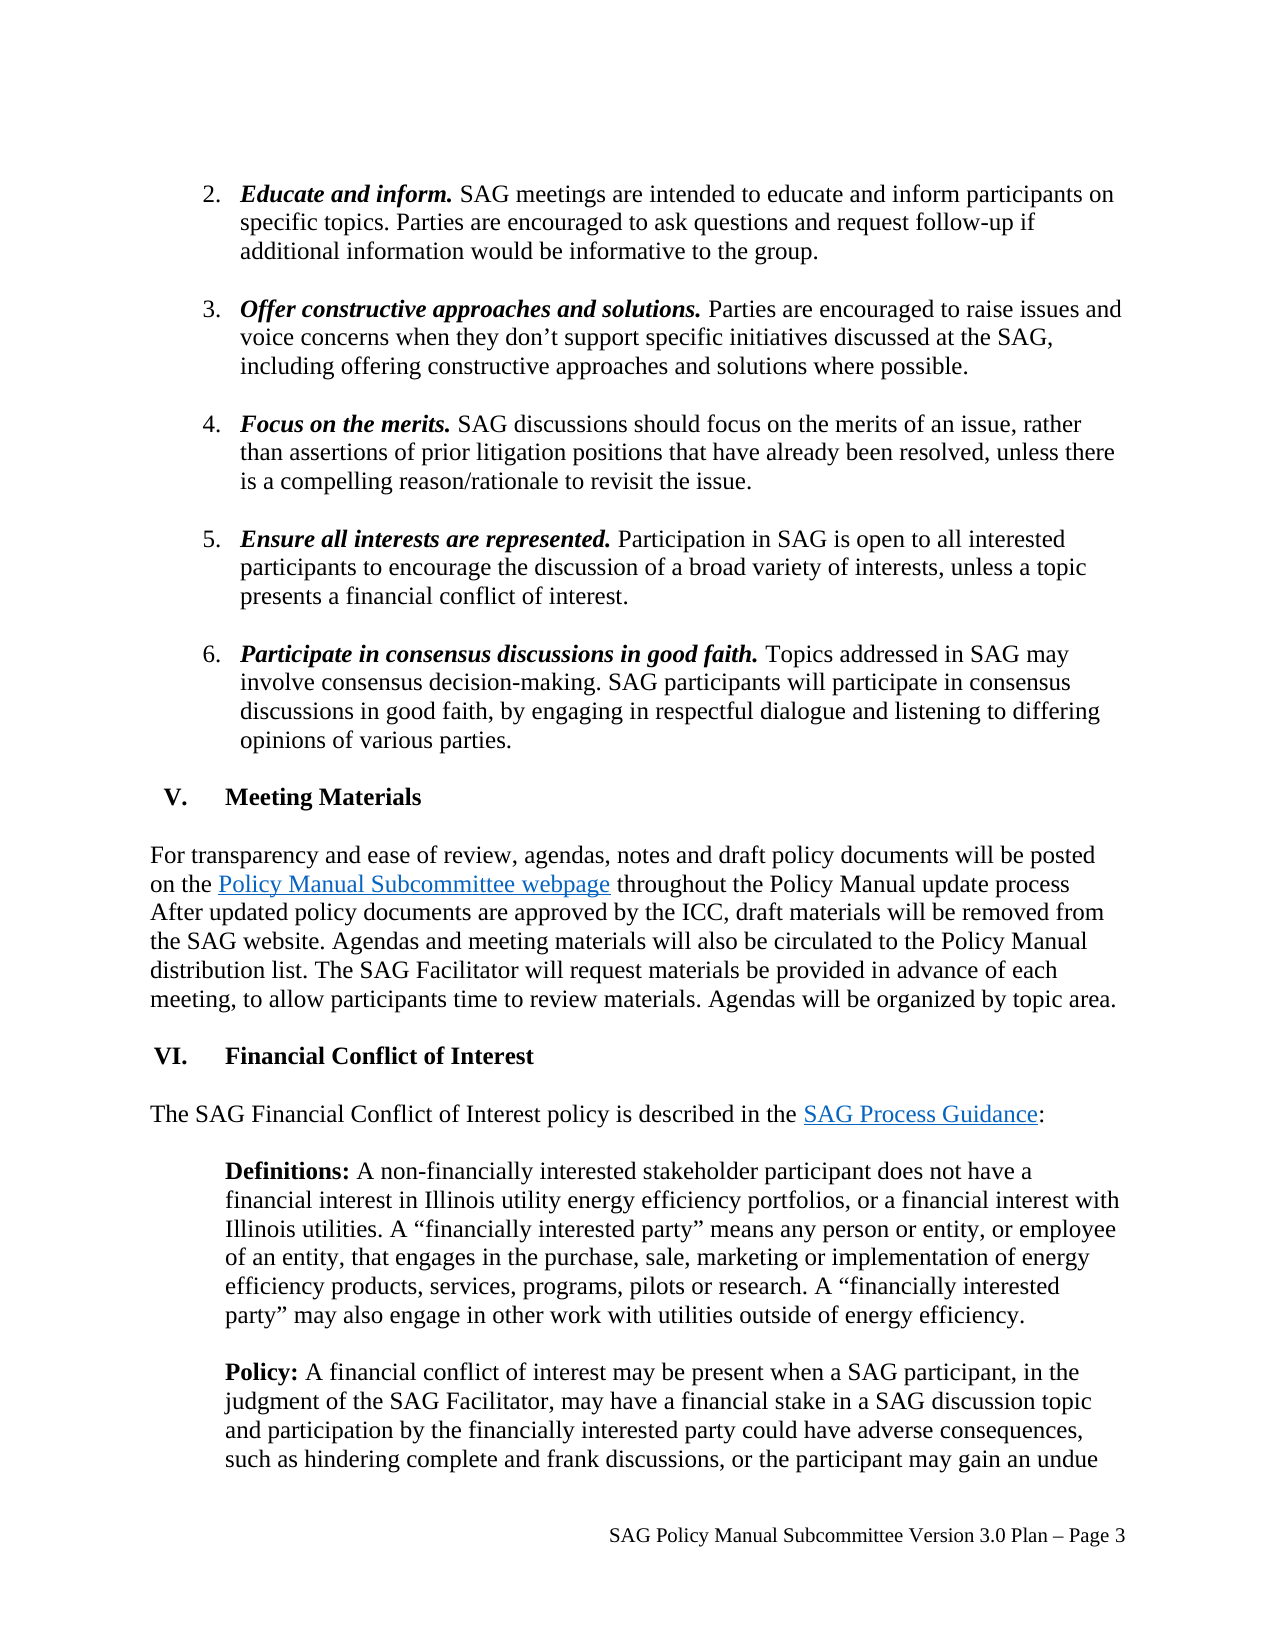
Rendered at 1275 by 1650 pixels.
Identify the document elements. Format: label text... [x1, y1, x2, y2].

text The SAG Financial Conflict of Interest policy is described in the SAG Process Guidance: [150, 1099, 1125, 1127]
list Educate and inform. SAG meetings are intended to educate and inform participants on specific topics. Parties are encouraged to ask questions and request follow-up if additional information would be informative to the group. [202, 179, 1125, 265]
text Definitions: A non-financially interested stakeholder participant does not have a financial interest in Illinois utility energy efficiency portfolios, or a financial interest with Illinois utilities. A “financially interested party” means any person or entity, or employee of an entity, that engages in the purchase, sale, marketing or implementation of energy efficiency products, services, programs, pilots or research. A “financially interested party” may also engage in other work with utilities outside of energy efficiency. [225, 1156, 1125, 1329]
text After updated policy documents are approved by the ICC, draft materials will be removed from the SAG website. Agendas and meeting materials will also be circulated to the Policy Manual distribution list. The SAG Facilitator will request materials be provided in advance of each meeting, to allow participants time to review materials. Agendas will be organized by topic area. [150, 897, 1125, 1012]
list Participate in consensus discussions in good faith. Topics addressed in SAG may involve consensus decision-making. SAG participants will participate in consensus discussions in good faith, by engaging in respectful dialogue and listening to differing opinions of various parties. [202, 639, 1125, 754]
list Focus on the merits. SAG discussions should focus on the merits of an issue, rather than assertions of prior litigation positions that have already been resolved, unless there is a compelling reason/rationale to revisit the issue. [202, 409, 1125, 495]
list Financial Conflict of Interest [187, 1041, 1125, 1070]
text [225, 1357, 1125, 1472]
list Meeting Materials [187, 782, 1125, 811]
list Ensure all interests are represented. Participation in SAG is open to all interested participants to encourage the discussion of a broad variety of interests, unless a topic presents a financial conflict of interest. [202, 524, 1125, 610]
text For transparency and ease of review, agendas, notes and draft policy documents will be posted on the Policy Manual Subcommittee webpage throughout the Policy Manual update process [150, 840, 1125, 897]
list Offer constructive approaches and solutions. Parties are encouraged to raise issues and voice concerns when they don’t support specific initiatives discussed at the SAG, including offering constructive approaches and solutions where possible. [202, 294, 1125, 380]
